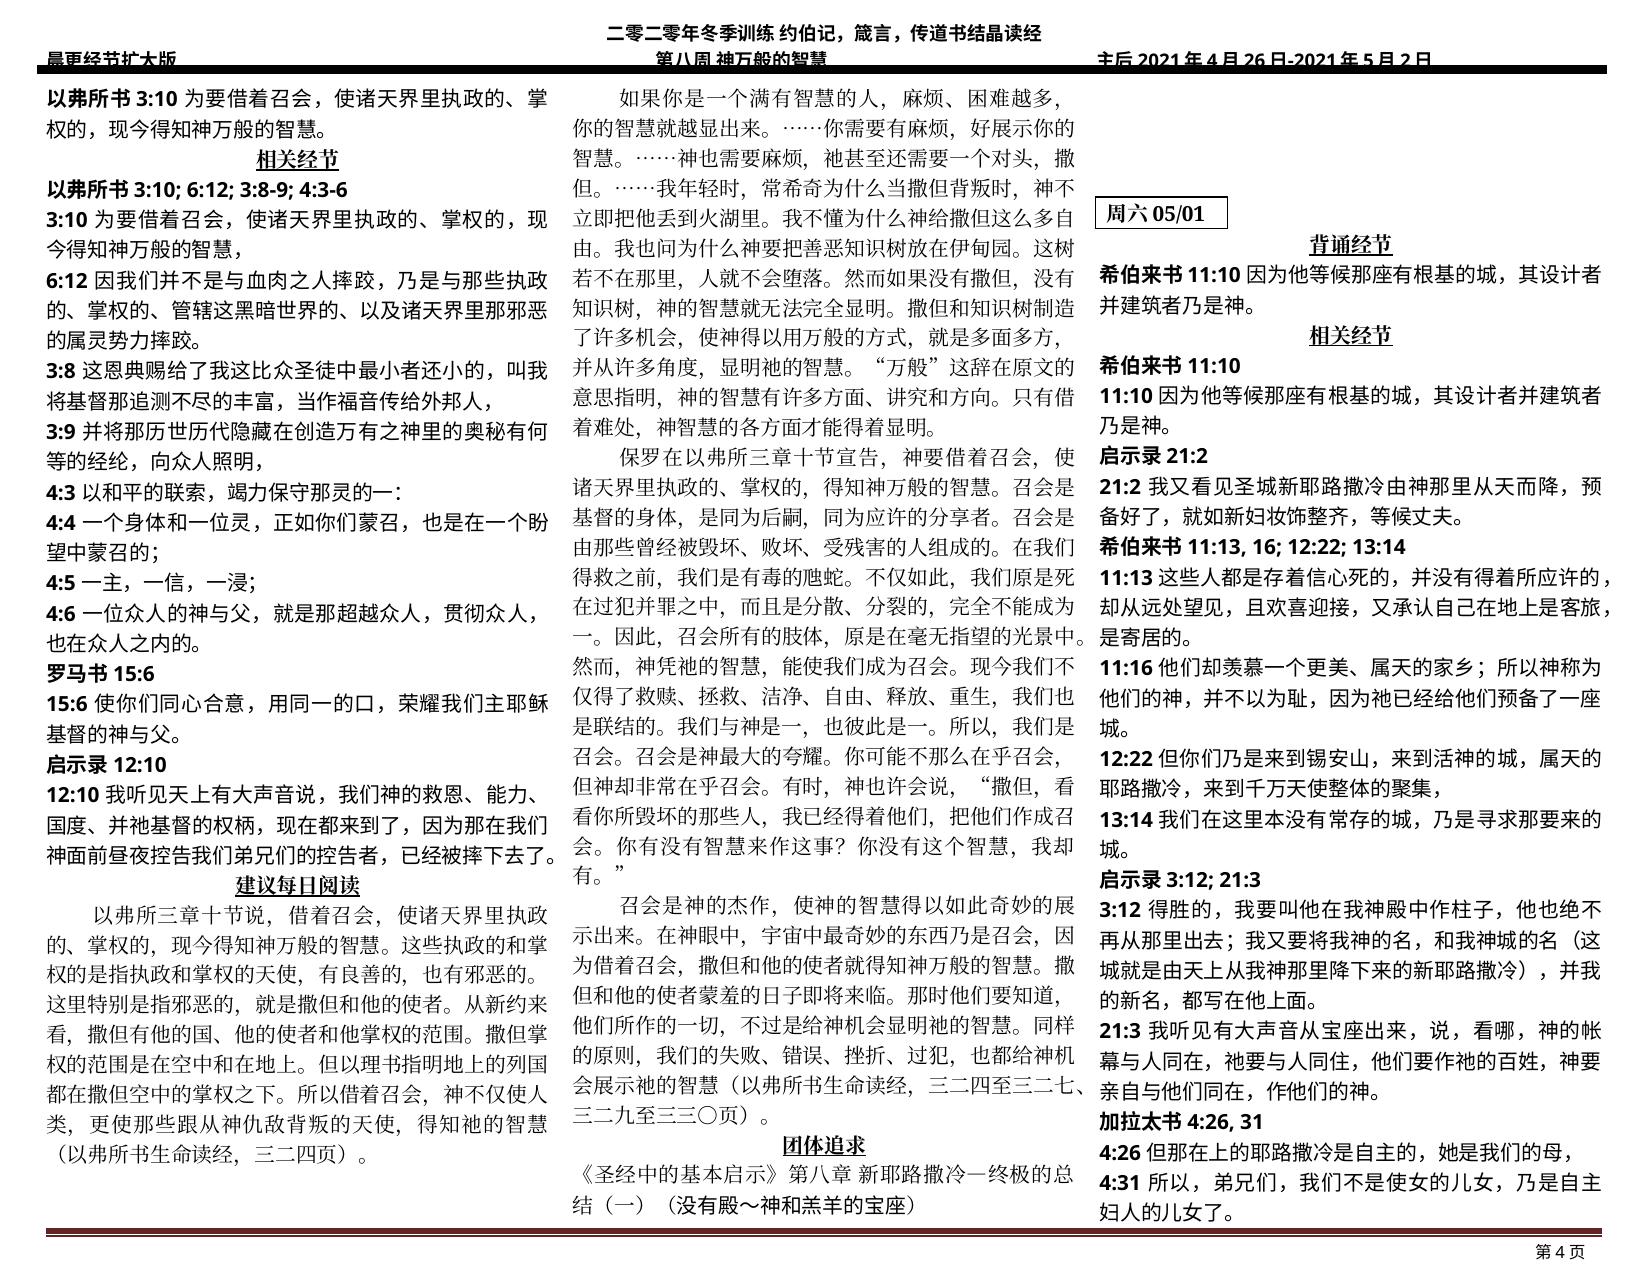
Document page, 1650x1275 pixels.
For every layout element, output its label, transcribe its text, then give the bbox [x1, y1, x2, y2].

text 12:22 但你们乃是来到锡安山，来到活神的城，属天的耶路撒冷，来到千万天使整体的聚集， [1099, 742, 1602, 803]
text 12:10 我听见天上有大声音说，我们神的救恩、能力、国度、并祂基督的权柄，现在都来到了，因为那在我们神面前昼夜控告我们弟兄们的控告者，已经被摔下去了。 [46, 778, 549, 869]
text 3:10 为要借着召会，使诸天界里执政的、掌权的，现今得知神万般的智慧， [46, 203, 549, 264]
text 以弗所书3:10 为要借着召会，使诸天界里执政的、掌权的，现今得知神万般的智慧。 [46, 83, 549, 143]
text 保罗在以弗所三章十节宣告，神要借着召会，使诸天界里执政的、掌权的，得知神万般的智慧。召会是基督的身体，是同为后嗣，同为应许的分享者。召会是由那些曾经被毁坏、败坏、受残害的人组成的。在我们得救之前，我们是有毒的虺蛇。不仅如此，我们原是死在过犯并罪之中，而且是分散、分裂的，完全不能成为一。因此，召会所有的肢体，原是在毫无指望的光景中。然而，神凭祂的智慧，能使我们成为召会。现今我们不仅得了救赎、拯救、洁净、自由、释放、重生，我们也是联结的。我们与神是一，也彼此是一。所以，我们是召会。召会是神最大的夸耀。你可能不那么在乎召会，但神却非常在乎召会。有时，神也许会说，“撒但，看看你所毁坏的那些人，我已经得着他们，把他们作成召会。你有没有智慧来作这事？你没有这个智慧，我却有。” [572, 441, 1076, 890]
text 相关经节 [46, 143, 549, 173]
text 4:6 一位众人的神与父，就是那超越众人，贯彻众人，也在众人之内的。 [46, 597, 549, 657]
text 13:14 我们在这里本没有常存的城，乃是寻求那要来的城。 [1099, 803, 1602, 863]
text 11:10 因为他等候那座有根基的城，其设计者并建筑者乃是神。 [1099, 379, 1602, 440]
table_header 周六05/01 [1096, 198, 1227, 228]
text 3:12 得胜的，我要叫他在我神殿中作柱子，他也绝不再从那里出去；我又要将我神的名，和我神城的名（这城就是由天上从我神那里降下来的新耶路撒冷），并我的新名，都写在他上面。 [1099, 894, 1602, 1015]
text 罗马书 15:6 [46, 657, 549, 688]
text 21:3 我听见有大声音从宝座出来，说，看哪，神的帐幕与人同在，祂要与人同住，他们要作祂的百姓，神要亲自与他们同在，作他们的神。 [1099, 1015, 1602, 1105]
text 召会是神的杰作，使神的智慧得以如此奇妙的展示出来。在神眼中，宇宙中最奇妙的东西乃是召会，因为借着召会，撒但和他的使者就得知神万般的智慧。撒但和他的使者蒙羞的日子即将来临。那时他们要知道，他们所作的一切，不过是给神机会显明祂的智慧。同样的原则，我们的失败、错误、挫折、过犯，也都给神机会展示祂的智慧（以弗所书生命读经，三二四至三二七、三二九至三三○页）。 [572, 890, 1076, 1129]
text 启示录 3:12; 21:3 [1099, 863, 1602, 894]
text 4:4 一个身体和一位灵，正如你们蒙召，也是在一个盼望中蒙召的； [46, 506, 549, 567]
text 建议每日阅读 [46, 869, 549, 899]
text 加拉太书 4:26, 31 [1099, 1105, 1602, 1136]
text 相关经节 [1099, 319, 1602, 349]
text 希伯来书11:10 因为他等候那座有根基的城，其设计者并建筑者乃是神。 [1099, 258, 1602, 319]
text 4:26 但那在上的耶路撒冷是自主的，她是我们的母， [1099, 1136, 1602, 1166]
text 启示录 12:10 [46, 748, 549, 778]
text 11:13 这些人都是存着信心死的，并没有得着所应许的，却从远处望见，且欢喜迎接，又承认自己在地上是客旅，是寄居的。 [1099, 561, 1602, 652]
text 以弗所三章十节说，借着召会，使诸天界里执政的、掌权的，现今得知神万般的智慧。这些执政的和掌权的是指执政和掌权的天使，有良善的，也有邪恶的。这里特别是指邪恶的，就是撒但和他的使者。从新约来看，撒但有他的国、他的使者和他掌权的范围。撒但掌权的范围是在空中和在地上。但以理书指明地上的列国都在撒但空中的掌权之下。所以借着召会，神不仅使人类，更使那些跟从神仇敌背叛的天使，得知祂的智慧（以弗所书生命读经，三二四页）。 [46, 899, 549, 1168]
text 4:3 以和平的联索，竭力保守那灵的一： [46, 476, 549, 506]
text 如果你是一个满有智慧的人，麻烦、困难越多，你的智慧就越显出来。……你需要有麻烦，好展示你的智慧。……神也需要麻烦，祂甚至还需要一个对头，撒但。……我年轻时，常希奇为什么当撒但背叛时，神不立即把他丢到火湖里。我不懂为什么神给撒但这么多自由。我也问为什么神要把善恶知识树放在伊甸园。这树若不在那里，人就不会堕落。然而如果没有撒但，没有知识树，神的智慧就无法完全显明。撒但和知识树制造了许多机会，使神得以用万般的方式，就是多面多方，并从许多角度，显明祂的智慧。“万般”这辞在原文的意思指明，神的智慧有许多方面、讲究和方向。只有借着难处，神智慧的各方面才能得着显明。 [572, 83, 1076, 441]
text 3:8 这恩典赐给了我这比众圣徒中最小者还小的，叫我将基督那追测不尽的丰富，当作福音传给外邦人， [46, 355, 549, 415]
text 3:9 并将那历世历代隐藏在创造万有之神里的奥秘有何等的经纶，向众人照明， [46, 415, 549, 476]
text 背诵经节 [1099, 229, 1602, 258]
text 21:2 我又看见圣城新耶路撒冷由神那里从天而降，预备好了，就如新妇妆饰整齐，等候丈夫。 [1099, 470, 1602, 531]
text 15:6 使你们同心合意，用同一的口，荣耀我们主耶稣基督的神与父。 [46, 688, 549, 748]
text 4:31 所以，弟兄们，我们不是使女的儿女，乃是自主妇人的儿女了。 [1099, 1166, 1602, 1227]
text 6:12 因我们并不是与血肉之人摔跤，乃是与那些执政的、掌权的、管辖这黑暗世界的、以及诸天界里那邪恶的属灵势力摔跤。 [46, 264, 549, 355]
text 11:16 他们却羡慕一个更美、属天的家乡；所以神称为他们的神，并不以为耻，因为祂已经给他们预备了一座城。 [1099, 652, 1602, 742]
text 以弗所书 3:10; 6:12; 3:8-9; 4:3-6 [46, 173, 549, 203]
text 《圣经中的基本启示》第八章 新耶路撒冷—终极的总结（一）（没有殿～神和羔羊的宝座） [572, 1159, 1076, 1219]
text 希伯来书 11:13, 16; 12:22; 13:14 [1099, 531, 1602, 561]
text 4:5 一主，一信，一浸； [46, 567, 549, 597]
text 启示录 21:2 [1099, 440, 1602, 470]
text 希伯来书 11:10 [1099, 349, 1602, 379]
text 团体追求 [572, 1129, 1076, 1159]
